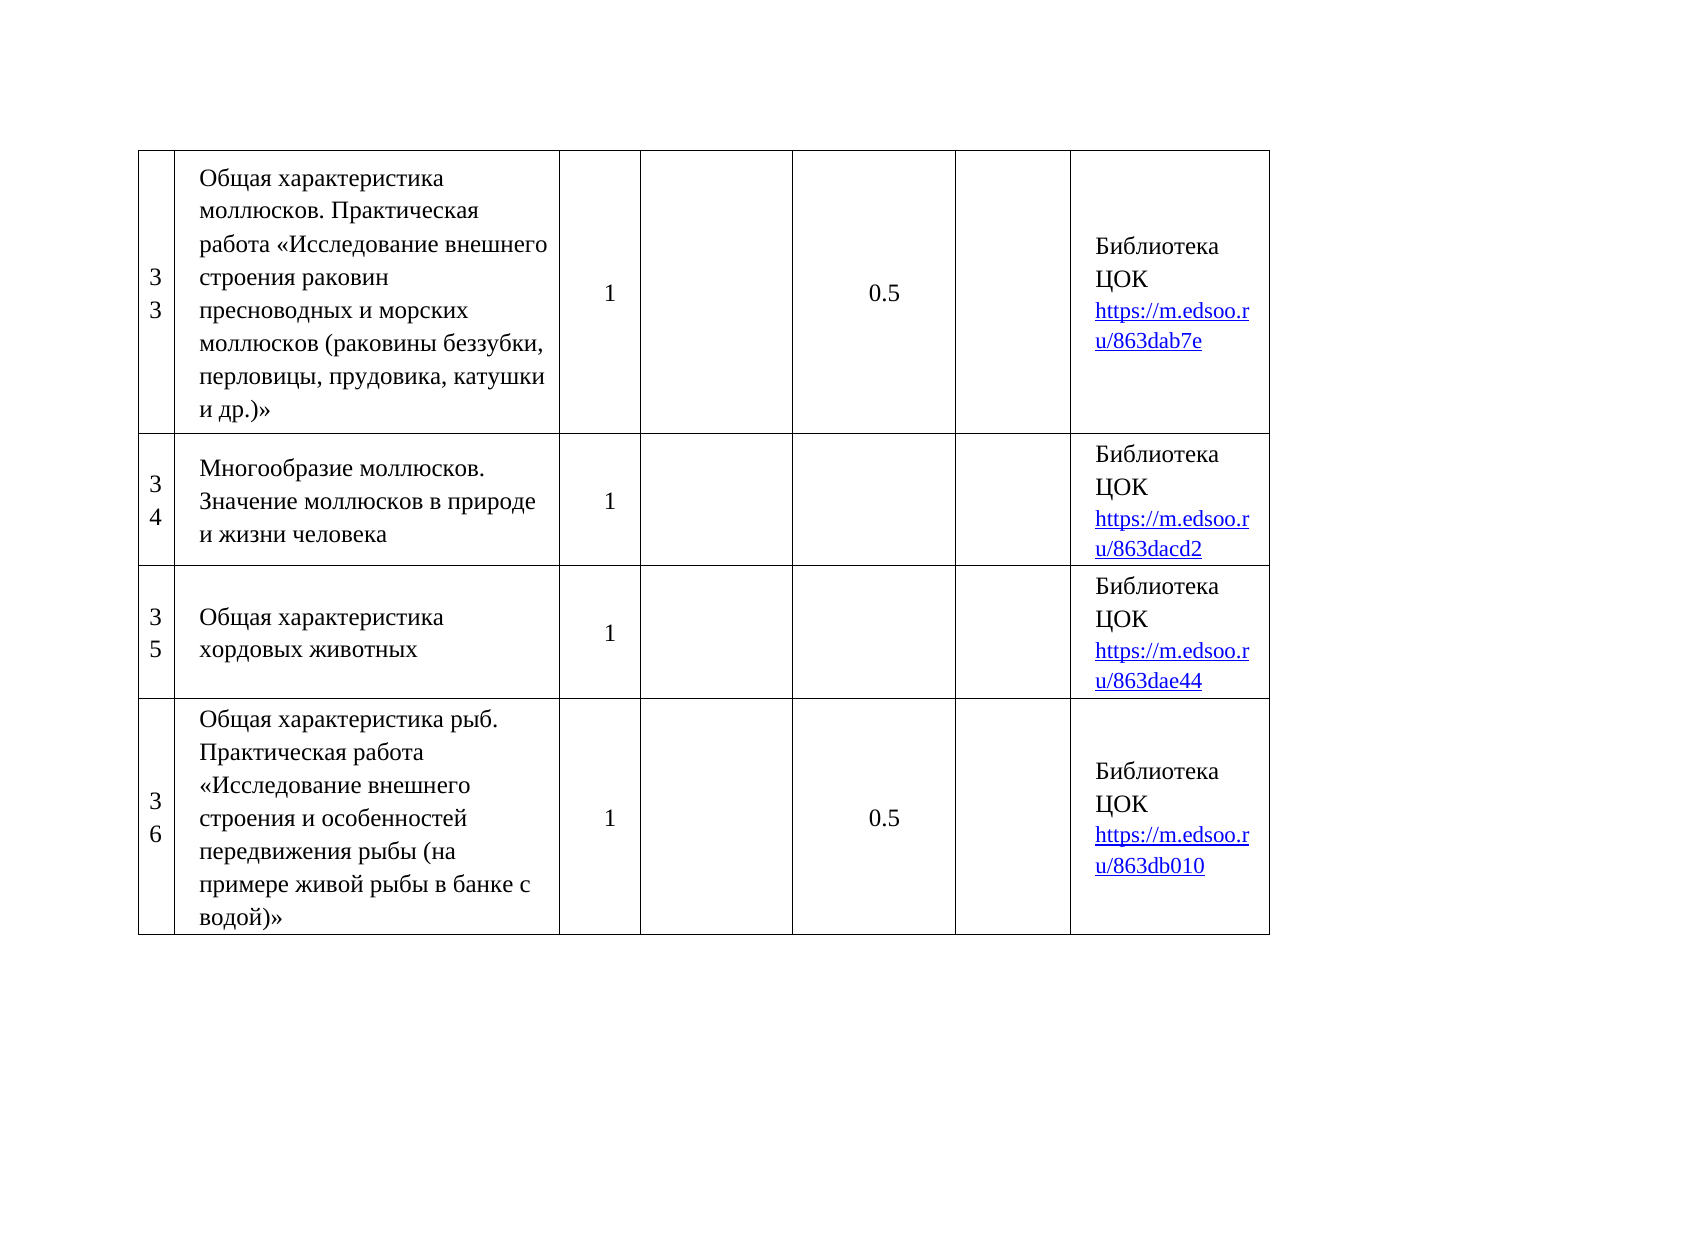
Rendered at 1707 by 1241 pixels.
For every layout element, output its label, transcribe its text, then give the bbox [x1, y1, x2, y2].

table_cell [641, 566, 792, 697]
table_cell Общая характеристика моллюсков. Практическая работа «Исследование внешнего строения раковин пресноводных и морских моллюсков (раковины беззубки, перловицы, прудовика, катушки и др.)» [175, 151, 559, 433]
table_cell [956, 434, 1070, 565]
table_cell 1 [560, 699, 640, 934]
table_cell Общая характеристика рыб. Практическая работа «Исследование внешнего строения и особенностей передвижения рыбы (на примере живой рыбы в банке с водой)» [175, 699, 559, 934]
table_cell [1071, 699, 1269, 934]
table_cell Многообразие моллюсков. Значение моллюсков в природе и жизни человека [175, 434, 559, 565]
table_cell [956, 566, 1070, 697]
table_cell 0.5 [793, 699, 955, 934]
table_cell 34 [139, 434, 174, 565]
table_cell [641, 699, 792, 934]
table_cell 1 [560, 566, 640, 697]
table_cell Библиотека ЦОК https://m.edsoo.ru/863dae44 [1071, 566, 1269, 697]
table_cell 36 [139, 699, 174, 934]
table_cell [641, 434, 792, 565]
table_cell Библиотека ЦОК https://m.edsoo.ru/863dacd2 [1071, 434, 1269, 565]
table_cell 1 [560, 151, 640, 433]
table_cell 35 [139, 566, 174, 697]
table_cell [956, 699, 1070, 934]
table_cell 1 [560, 434, 640, 565]
table_cell [793, 566, 955, 697]
table_cell 0.5 [793, 151, 955, 433]
table_cell [793, 434, 955, 565]
table_cell [956, 151, 1070, 433]
table_cell [641, 151, 792, 433]
table_cell Библиотека ЦОК https://m.edsoo.ru/863dab7e [1071, 151, 1269, 433]
table_cell 33 [139, 151, 174, 433]
table_cell Общая характеристика хордовых животных [175, 566, 559, 697]
